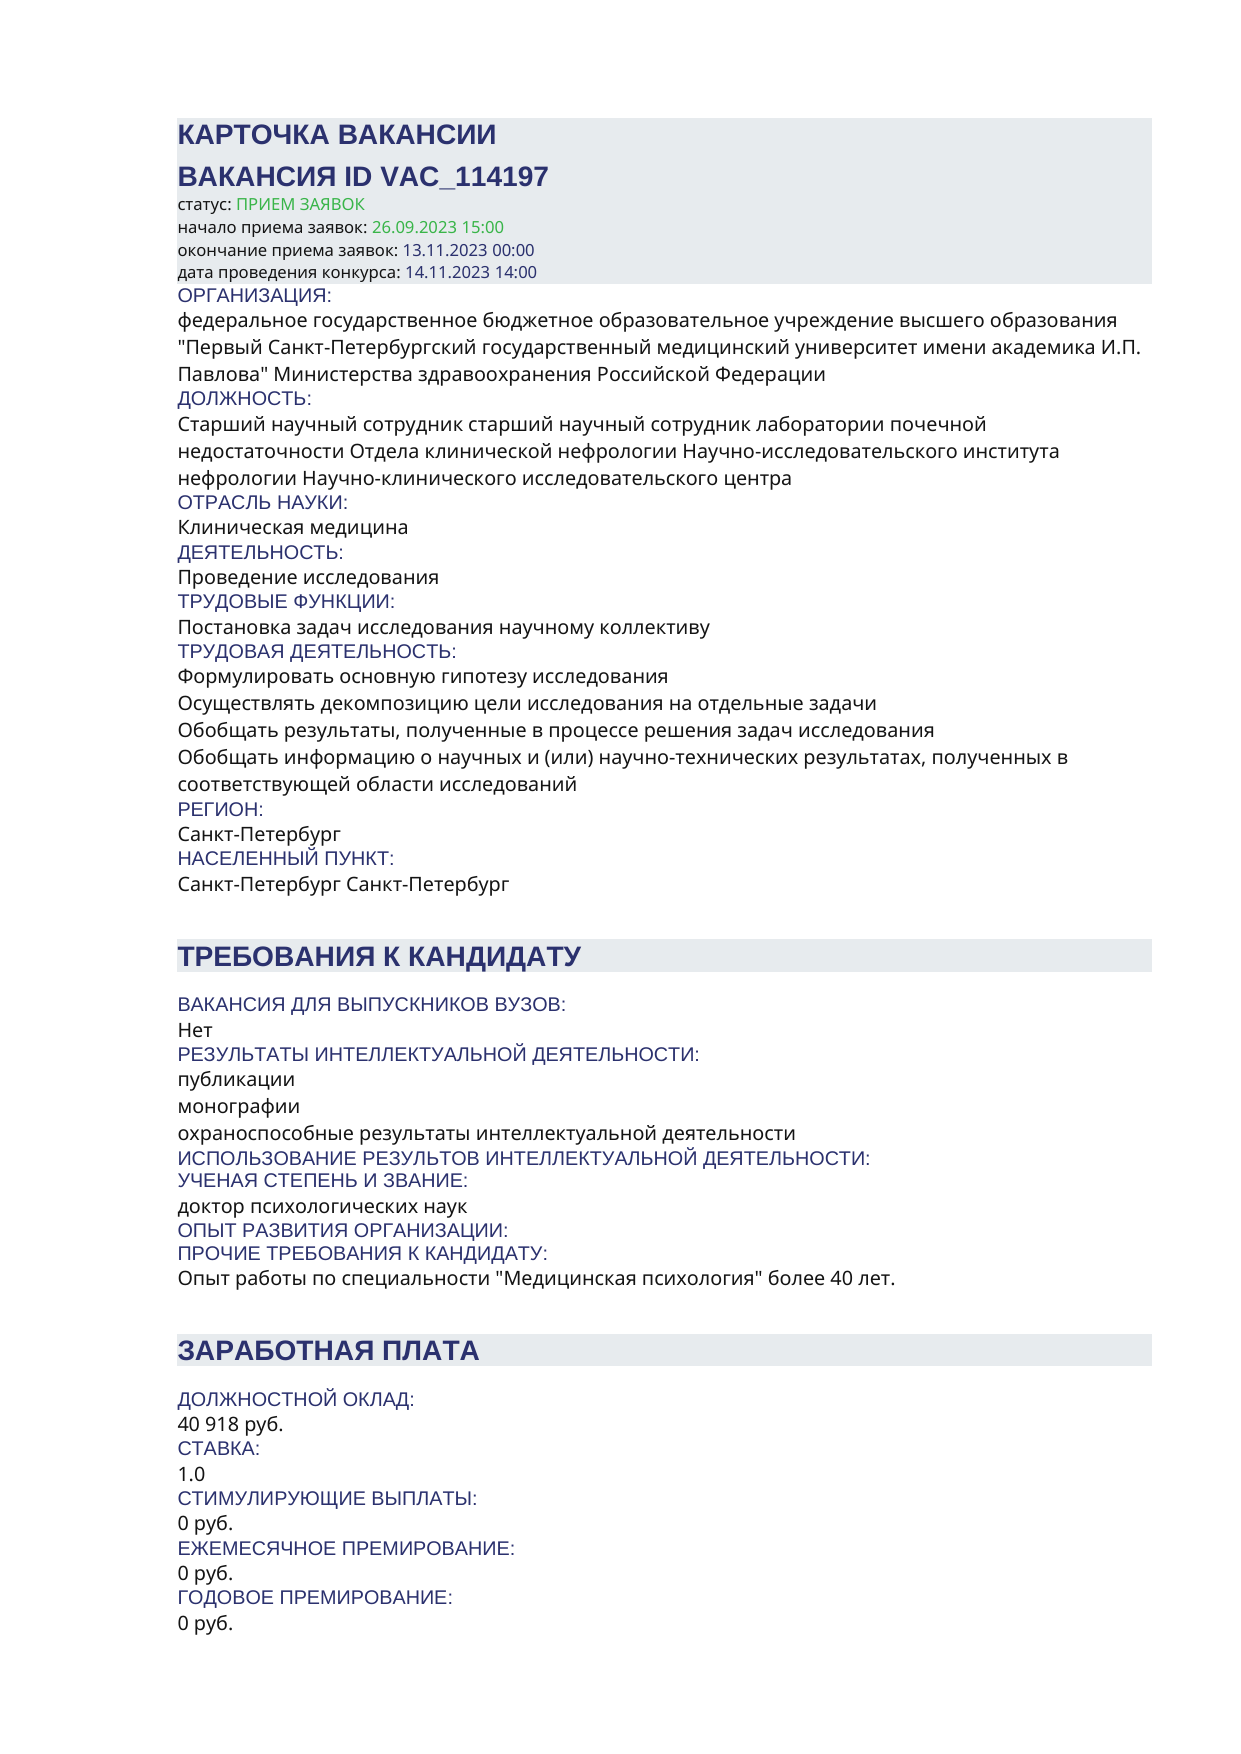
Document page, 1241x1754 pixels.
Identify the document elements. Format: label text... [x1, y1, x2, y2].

text ГОДОВОЕ ПРЕМИРОВАНИЕ: [177, 1586, 1152, 1609]
text ОТРАСЛЬ НАУКИ: [177, 491, 1152, 514]
text ДОЛЖНОСТЬ: [177, 387, 1152, 410]
text ОПЫТ РАЗВИТИЯ ОРГАНИЗАЦИИ: [177, 1219, 1152, 1242]
text Нет [177, 1016, 1152, 1043]
text доктор психологических наук [177, 1192, 1152, 1219]
text федеральное государственное бюджетное образовательное учреждение высшего образования "Первый Санкт-Петербургский государственный медицинский университет имени академика И.П. Павлова" Министерства здравоохранения Российской Федерации [177, 306, 1152, 387]
text 0 руб. [177, 1559, 1152, 1586]
text ИСПОЛЬЗОВАНИЕ РЕЗУЛЬТОВ ИНТЕЛЛЕКТУАЛЬНОЙ ДЕЯТЕЛЬНОСТИ: [177, 1146, 1152, 1169]
text дата проведения конкурса: 14.11.2023 14:00 [177, 261, 1152, 284]
text ТРУДОВЫЕ ФУНКЦИИ: [177, 590, 1152, 613]
text ТРУДОВАЯ ДЕЯТЕЛЬНОСТЬ: [177, 640, 1152, 663]
text Формулировать основную гипотезу исследования Осуществлять декомпозицию цели исследования на отдельные задачи Обобщать результаты, полученные в процессе решения задач исследования Обобщать информацию о научных и (или) научно-технических результатах, полученных в соответствующей области исследований [177, 663, 1152, 798]
text СТАВКА: [177, 1437, 1152, 1460]
text ДЕЯТЕЛЬНОСТЬ: [177, 541, 1152, 563]
text ДОЛЖНОСТНОЙ ОКЛАД: [177, 1387, 1152, 1410]
text ЗАРАБОТНАЯ ПЛАТА [177, 1334, 1152, 1366]
text Санкт-Петербург [177, 820, 1152, 847]
text ПРОЧИЕ ТРЕБОВАНИЯ К КАНДИДАТУ: [177, 1242, 1152, 1264]
text 0 руб. [177, 1609, 1152, 1636]
text Старший научный сотрудник старший научный сотрудник лаборатории почечной недостаточности Отдела клинической нефрологии Научно-исследовательского института нефрологии Научно-клинического исследовательского центра [177, 410, 1152, 491]
text 40 918 руб. [177, 1410, 1152, 1437]
text КАРТОЧКА ВАКАНСИИ [177, 118, 1152, 151]
text окончание приема заявок: 13.11.2023 00:00 [177, 238, 1152, 261]
text Постановка задач исследования научному коллективу [177, 613, 1152, 640]
text Проведение исследования [177, 563, 1152, 590]
text ВАКАНСИЯ ID VAC_114197 [177, 160, 1152, 193]
text Опыт работы по специальности "Медицинская психология" более 40 лет. [177, 1264, 1152, 1291]
text начало приема заявок: 26.09.2023 15:00 [177, 216, 1152, 238]
text ЕЖЕМЕСЯЧНОЕ ПРЕМИРОВАНИЕ: [177, 1536, 1152, 1559]
text ОРГАНИЗАЦИЯ: [177, 284, 1152, 306]
text РЕГИОН: [177, 798, 1152, 820]
text ВАКАНСИЯ ДЛЯ ВЫПУСКНИКОВ ВУЗОВ: [177, 993, 1152, 1016]
text статус: ПРИЕМ ЗАЯВОК [177, 193, 1152, 216]
text 0 руб. [177, 1509, 1152, 1536]
text публикации монографии охраноспособные результаты интеллектуальной деятельности [177, 1066, 1152, 1146]
text ТРЕБОВАНИЯ К КАНДИДАТУ [177, 939, 1152, 972]
text РЕЗУЛЬТАТЫ ИНТЕЛЛЕКТУАЛЬНОЙ ДЕЯТЕЛЬНОСТИ: [177, 1043, 1152, 1066]
text СТИМУЛИРУЮЩИЕ ВЫПЛАТЫ: [177, 1487, 1152, 1509]
text 1.0 [177, 1460, 1152, 1487]
text УЧЕНАЯ СТЕПЕНЬ И ЗВАНИЕ: [177, 1169, 1152, 1192]
text НАСЕЛЕННЫЙ ПУНКТ: [177, 847, 1152, 870]
text Санкт-Петербург Санкт-Петербург [177, 870, 1152, 897]
text Клиническая медицина [177, 514, 1152, 541]
